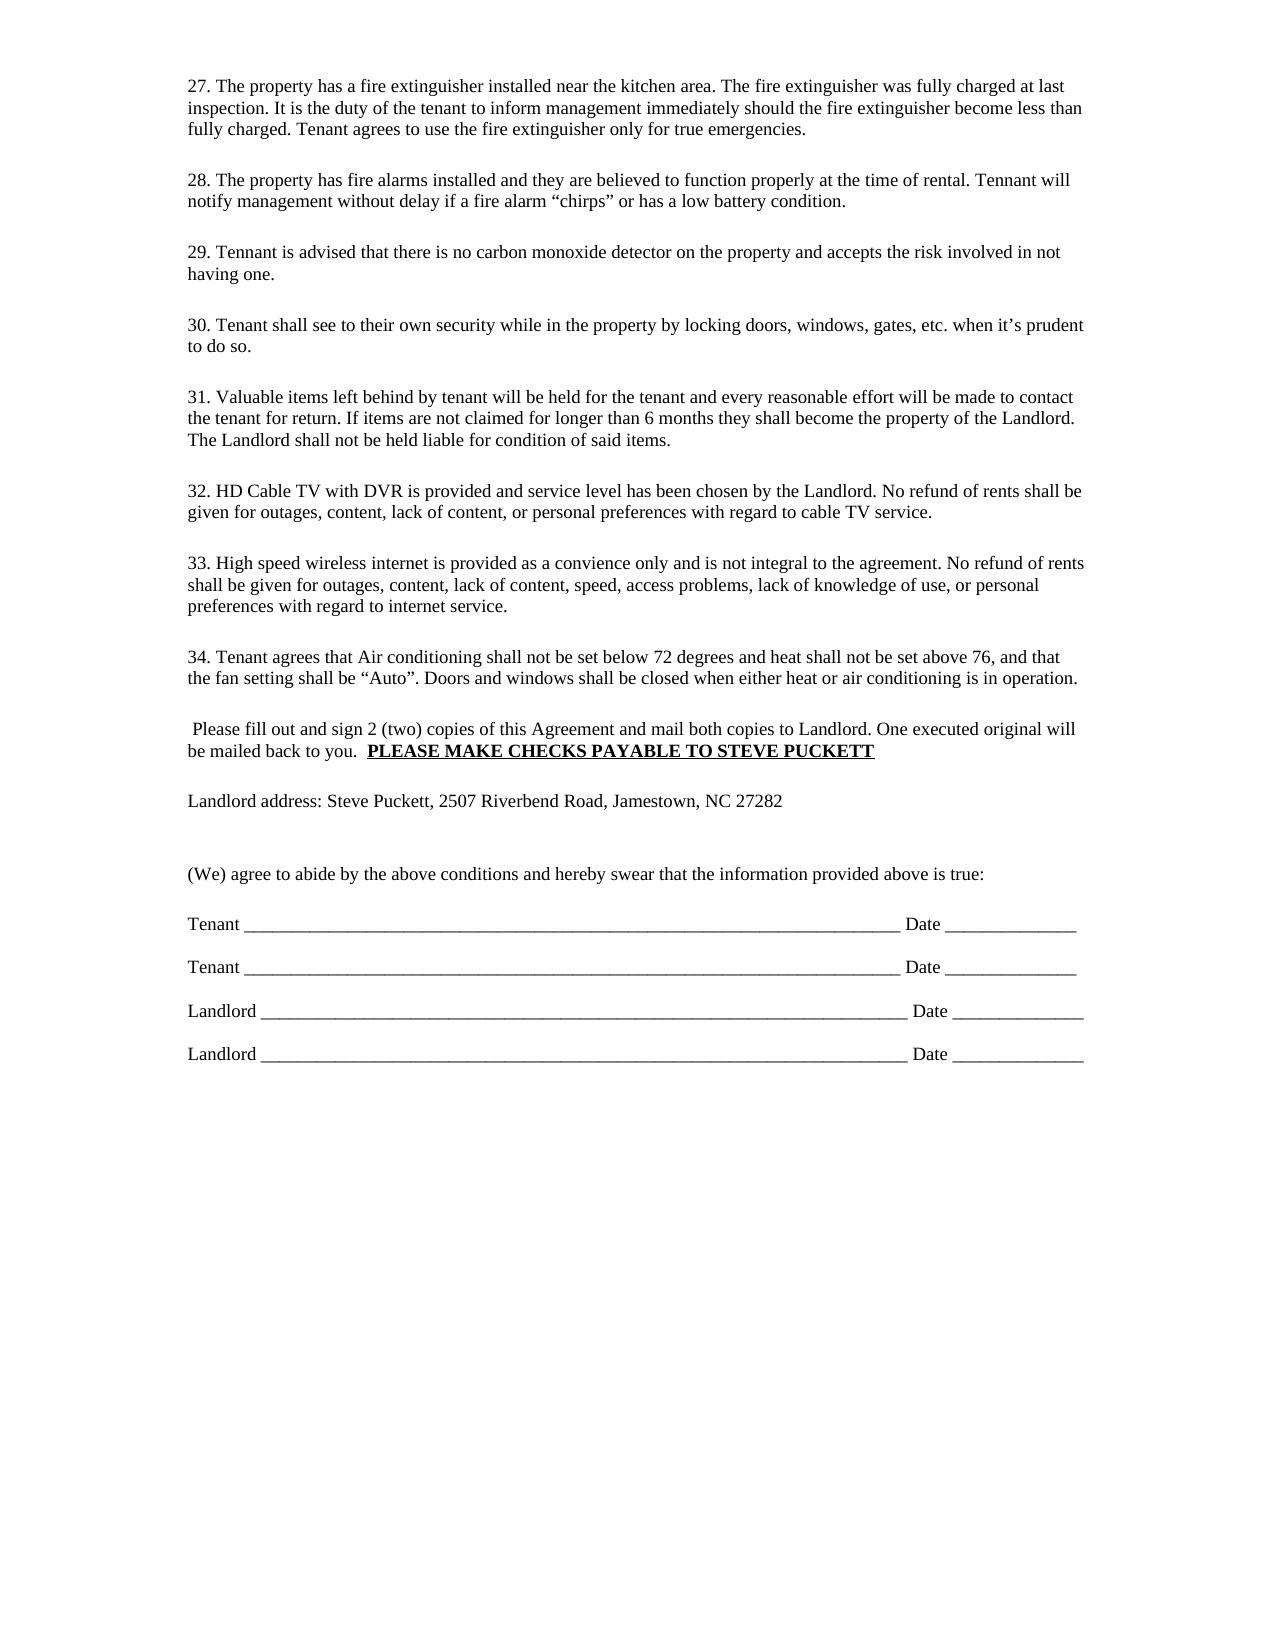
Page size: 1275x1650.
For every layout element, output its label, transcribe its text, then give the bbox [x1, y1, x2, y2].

text 34. Tenant agrees that Air conditioning shall not be set below 72 degrees and heat shall not be set above 76, and that the fan setting shall be “Auto”. Doors and windows shall be closed when either heat or air conditioning is in operation. [187, 646, 1087, 689]
text 29. Tennant is advised that there is no carbon monoxide detector on the property and accepts the risk involved in not having one. [187, 241, 1087, 284]
text Please fill out and sign 2 (two) copies of this Agreement and mail both copies to Landlord. One executed original will be mailed back to you. PLEASE MAKE CHECKS PAYABLE TO STEVE PUCKETT [187, 718, 1087, 761]
text (We) agree to abide by the above conditions and hereby swear that the information provided above is true: [187, 841, 1087, 884]
text 31. Valuable items left behind by tenant will be held for the tenant and every reasonable effort will be made to contact the tenant for return. If items are not claimed for longer than 6 months they shall become the property of the Landlord. The Landlord shall not be held liable for condition of said items. [187, 386, 1087, 450]
text Tenant ______________________________________________________________________ Date ______________ Tenant ______________________________________________________________________ Date ______________ Landlord _____________________________________________________________________ Date ______________ Landlord _____________________________________________________________________ Date ______________ [187, 913, 1087, 1064]
text Landlord address: Steve Puckett, 2507 Riverbend Road, Jamestown, NC 27282 [187, 790, 1087, 812]
text 30. Tenant shall see to their own security while in the property by locking doors, windows, gates, etc. when it’s prudent to do so. [187, 313, 1087, 357]
text 33. High speed wireless internet is provided as a convience only and is not integral to the agreement. No refund of rents shall be given for outages, content, lack of content, speed, access problems, lack of knowledge of use, or personal preferences with regard to internet service. [187, 552, 1087, 617]
text 32. HD Cable TV with DVR is provided and service level has been chosen by the Landlord. No refund of rents shall be given for outages, content, lack of content, or personal preferences with regard to cable TV service. [187, 479, 1087, 523]
text 28. The property has fire alarms installed and they are believed to function properly at the time of rental. Tennant will notify management without delay if a fire alarm “chirps” or has a low battery condition. [187, 169, 1087, 212]
text 27. The property has a fire extinguisher installed near the kitchen area. The fire extinguisher was fully charged at last inspection. It is the duty of the tenant to inform management immediately should the fire extinguisher become less than fully charged. Tenant agrees to use the fire extinguisher only for true emergencies. [187, 75, 1087, 140]
